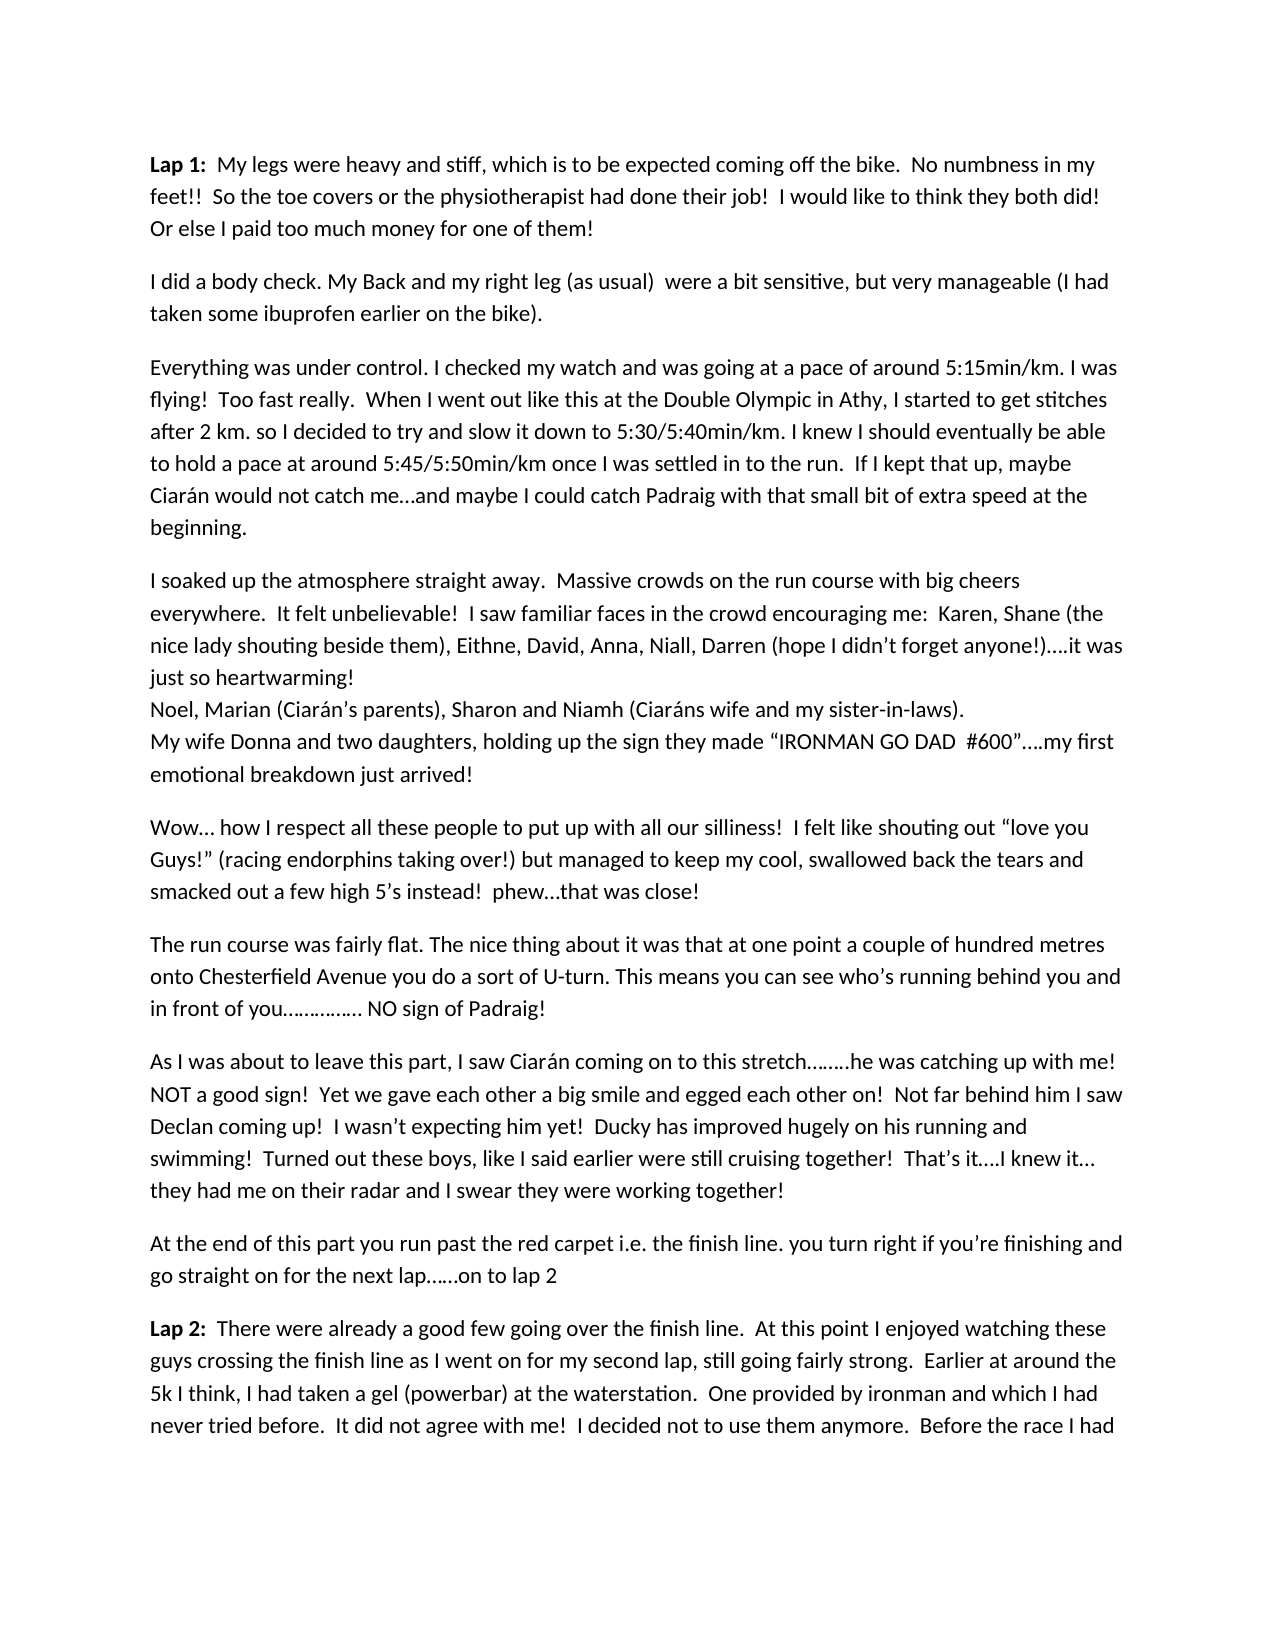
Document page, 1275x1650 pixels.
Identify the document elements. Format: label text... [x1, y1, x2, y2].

text My wife Donna and two daughters, holding up the sign they made “IRONMAN GO DAD #600”….my first emotional breakdown just arrived! [150, 727, 1125, 788]
text The run course was fairly flat. The nice thing about it was that at one point a couple of hundred metres onto Chesterfield Avenue you do a sort of U-turn. This means you can see who’s running behind you and in front of you…………… NO sign of Padraig! [150, 930, 1125, 1022]
text At the end of this part you run past the red carpet i.e. the finish line. you turn right if you’re finishing and go straight on for the next lap……on to lap 2 [150, 1229, 1125, 1289]
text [150, 1314, 1125, 1439]
text As I was about to leave this part, I saw Ciarán coming on to this stretch……..he was catching up with me! NOT a good sign! Yet we gave each other a big smile and egged each other on! Not far behind him I saw Declan coming up! I wasn’t expecting him yet! Ducky has improved hugely on his running and swimming! Turned out these boys, like I said earlier were still cruising together! That’s it….I knew it…they had me on their radar and I swear they were working together! [150, 1047, 1125, 1204]
text Everything was under control. I checked my watch and was going at a pace of around 5:15min/km. I was flying! Too fast really. When I went out like this at the Double Olympic in Athy, I started to get stitches after 2 km. so I decided to try and slow it down to 5:30/5:40min/km. I knew I should eventually be able to hold a pace at around 5:45/5:50min/km once I was settled in to the run. If I kept that up, maybe Ciarán would not catch me…and maybe I could catch Padraig with that small bit of extra speed at the beginning. [150, 353, 1125, 542]
text I did a body check. My Back and my right leg (as usual) were a bit sensitive, but very manageable (I had taken some ibuprofen earlier on the bike). [150, 267, 1125, 328]
text Noel, Marian (Ciarán’s parents), Sharon and Niamh (Ciaráns wife and my sister-in-laws). [150, 695, 1125, 723]
text Lap 1: My legs were heavy and stiff, which is to be expected coming off the bike. No numbness in my feet!! So the toe covers or the physiotherapist had done their job! I would like to think they both did! Or else I paid too much money for one of them! [150, 150, 1125, 242]
text Wow… how I respect all these people to put up with all our silliness! I felt like shouting out “love you Guys!” (racing endorphins taking over!) but managed to keep my cool, swallowed back the tears and smacked out a few high 5’s instead! phew…that was close! [150, 813, 1125, 905]
text I soaked up the atmosphere straight away. Massive crowds on the run course with big cheers everywhere. It felt unbelievable! I saw familiar faces in the crowd encouraging me: Karen, Shane (the nice lady shouting beside them), Eithne, David, Anna, Niall, Darren (hope I didn’t forget anyone!)….it was just so heartwarming! [150, 567, 1125, 691]
